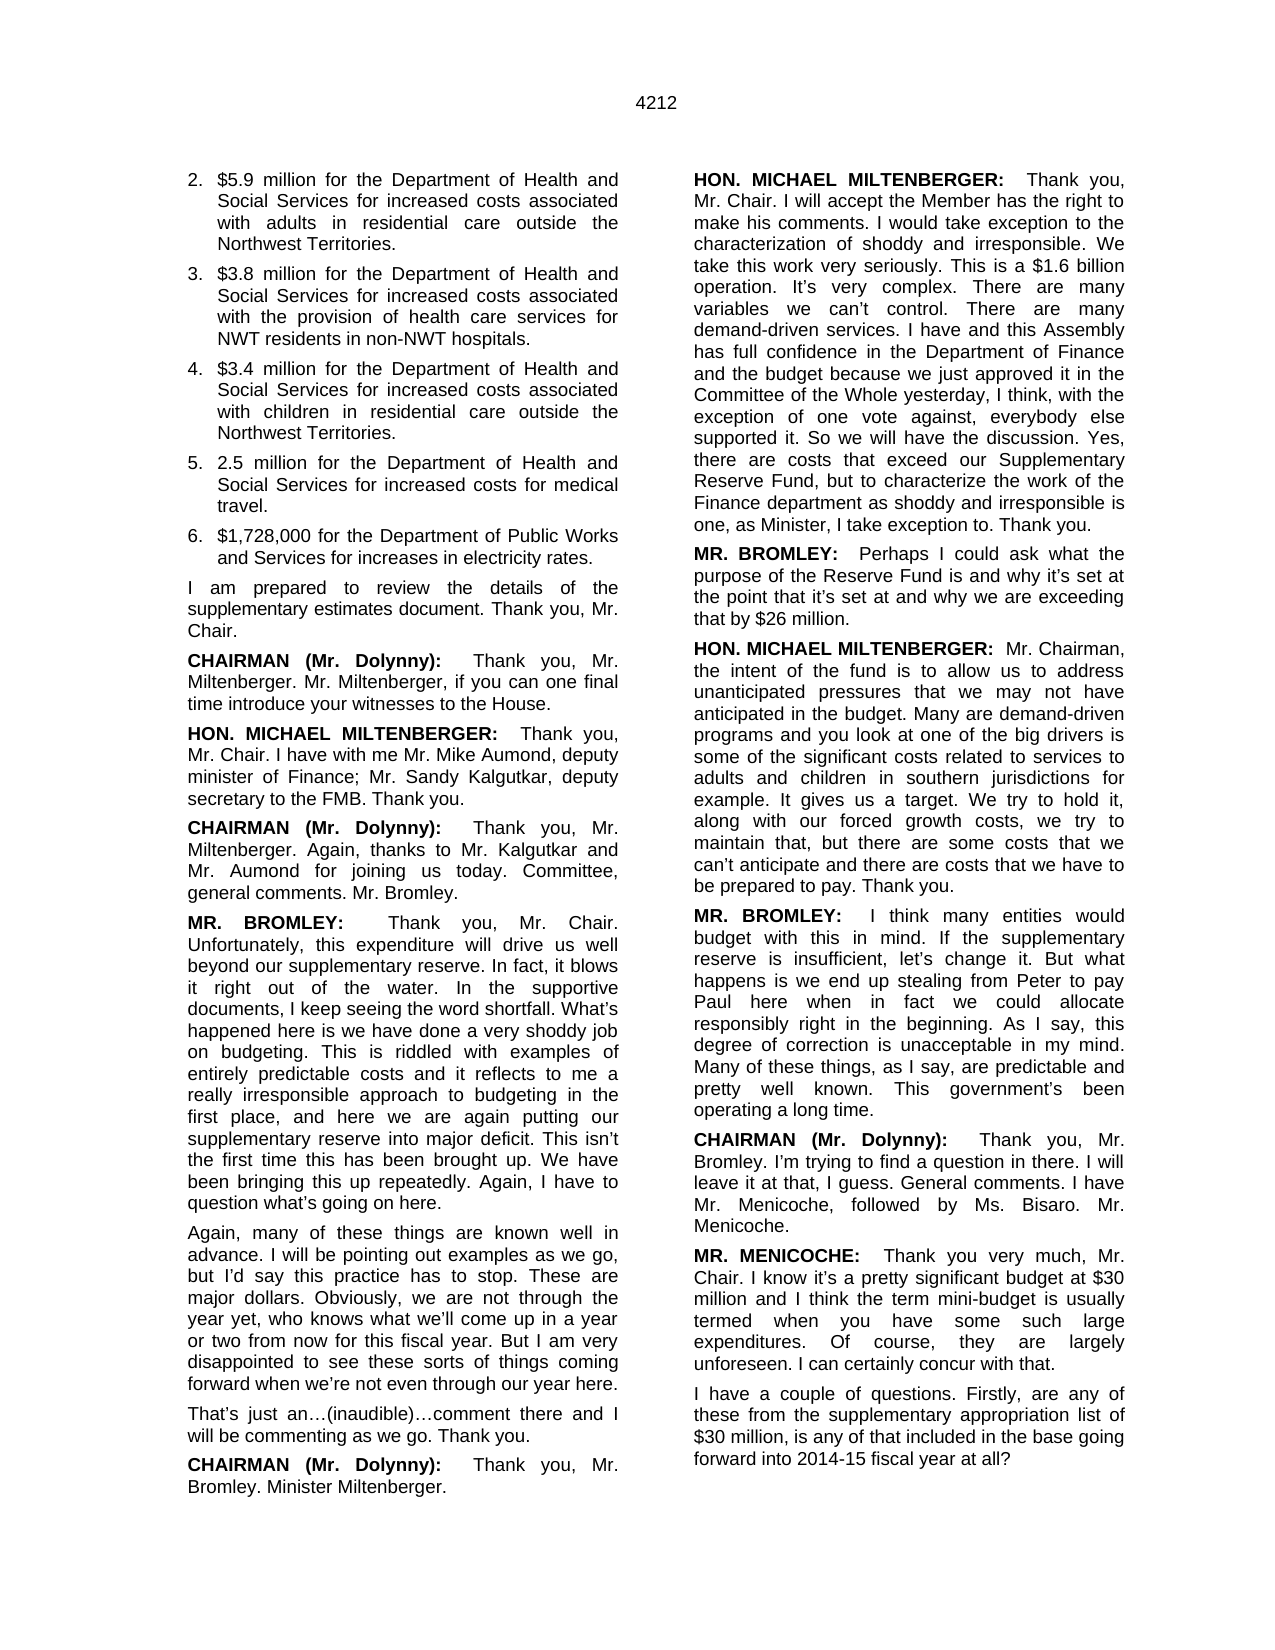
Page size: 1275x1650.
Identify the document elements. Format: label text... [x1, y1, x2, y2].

text I have a couple of questions. Firstly, are any of these from the supplementary appropriation list of $30 million, is any of that included in the base going forward into 2014-15 fiscal year at all? [694, 1383, 1125, 1469]
text I am prepared to review the details of the supplementary estimates document. Thank you, Mr. Chair. [187, 577, 619, 641]
text That’s just an…(inaudible)…comment there and I will be commenting as we go. Thank you. [187, 1403, 619, 1446]
text CHAIRMAN (Mr. Dolynny): Thank you, Mr. Miltenberger. Mr. Miltenberger, if you can one final time introduce your witnesses to the House. [187, 649, 619, 714]
list 2.5 million for the Department of Health and Social Services for increased costs for medical travel. [187, 452, 619, 517]
text HON. MICHAEL MILTENBERGER: Thank you, Mr. Chair. I will accept the Member has the right to make his comments. I would take exception to the characterization of shoddy and irresponsible. We take this work very seriously. This is a $1.6 billion operation. It’s very complex. There are many variables we can’t control. There are many demand-driven services. I have and this Assembly has full confidence in the Department of Finance and the budget because we just approved it in the Committee of the Whole yesterday, I think, with the exception of one vote against, everybody else supported it. So we will have the discussion. Yes, there are costs that exceed our Supplementary Reserve Fund, but to characterize the work of the Finance department as shoddy and irresponsible is one, as Minister, I take exception to. Thank you. [694, 168, 1125, 535]
list $5.9 million for the Department of Health and Social Services for increased costs associated with adults in residential care outside the Northwest Territories. [187, 168, 619, 254]
text HON. MICHAEL MILTENBERGER: Thank you, Mr. Chair. I have with me Mr. Mike Aumond, deputy minister of Finance; Mr. Sandy Kalgutkar, deputy secretary to the FMB. Thank you. [187, 723, 619, 809]
list $1,728,000 for the Department of Public Works and Services for increases in electricity rates. [187, 525, 619, 568]
text CHAIRMAN (Mr. Dolynny): Thank you, Mr. Bromley. I’m trying to find a question in there. I will leave it at that, I guess. General comments. I have Mr. Menicoche, followed by Ms. Bisaro. Mr. Menicoche. [694, 1129, 1125, 1237]
list $3.4 million for the Department of Health and Social Services for increased costs associated with children in residential care outside the Northwest Territories. [187, 357, 619, 444]
text CHAIRMAN (Mr. Dolynny): Thank you, Mr. Bromley. Minister Miltenberger. [187, 1454, 619, 1497]
text MR. BROMLEY: Thank you, Mr. Chair. Unfortunately, this expenditure will drive us well beyond our supplementary reserve. In fact, it blows it right out of the water. In the supportive documents, I keep seeing the word shortfall. What’s happened here is we have done a very shoddy job on budgeting. This is riddled with examples of entirely predictable costs and it reflects to me a really irresponsible approach to budgeting in the first place, and here we are again putting our supplementary reserve into major deficit. This isn’t the first time this has been brought up. We have been bringing this up repeatedly. Again, I have to question what’s going on here. [187, 912, 619, 1214]
text CHAIRMAN (Mr. Dolynny): Thank you, Mr. Miltenberger. Again, thanks to Mr. Kalgutkar and Mr. Aumond for joining us today. Committee, general comments. Mr. Bromley. [187, 817, 619, 903]
list $3.8 million for the Department of Health and Social Services for increased costs associated with the provision of health care services for NWT residents in non-NWT hospitals. [187, 263, 619, 349]
text MR. BROMLEY: Perhaps I could ask what the purpose of the Reserve Fund is and why it’s set at the point that it’s set at and why we are exceeding that by $26 million. [694, 543, 1125, 629]
text MR. MENICOCHE: Thank you very much, Mr. Chair. I know it’s a pretty significant budget at $30 million and I think the term mini-budget is usually termed when you have some such large expenditures. Of course, they are largely unforeseen. I can certainly concur with that. [694, 1245, 1125, 1374]
text HON. MICHAEL MILTENBERGER: Mr. Chairman, the intent of the fund is to allow us to address unanticipated pressures that we may not have anticipated in the budget. Many are demand-driven programs and you look at one of the big drivers is some of the significant costs related to services to adults and children in southern jurisdictions for example. It gives us a target. We try to hold it, along with our forced growth costs, we try to maintain that, but there are some costs that we can’t anticipate and there are costs that we have to be prepared to pay. Thank you. [694, 638, 1125, 897]
text MR. BROMLEY: I think many entities would budget with this in mind. If the supplementary reserve is insufficient, let’s change it. But what happens is we end up stealing from Peter to pay Paul here when in fact we could allocate responsibly right in the beginning. As I say, this degree of correction is unacceptable in my mind. Many of these things, as I say, are predictable and pretty well known. This government’s been operating a long time. [694, 905, 1125, 1121]
text Again, many of these things are known well in advance. I will be pointing out examples as we go, but I’d say this practice has to stop. These are major dollars. Obviously, we are not through the year yet, who knows what we’ll come up in a year or two from now for this fiscal year. But I am very disappointed to see these sorts of things coming forward when we’re not even through our year here. [187, 1222, 619, 1394]
